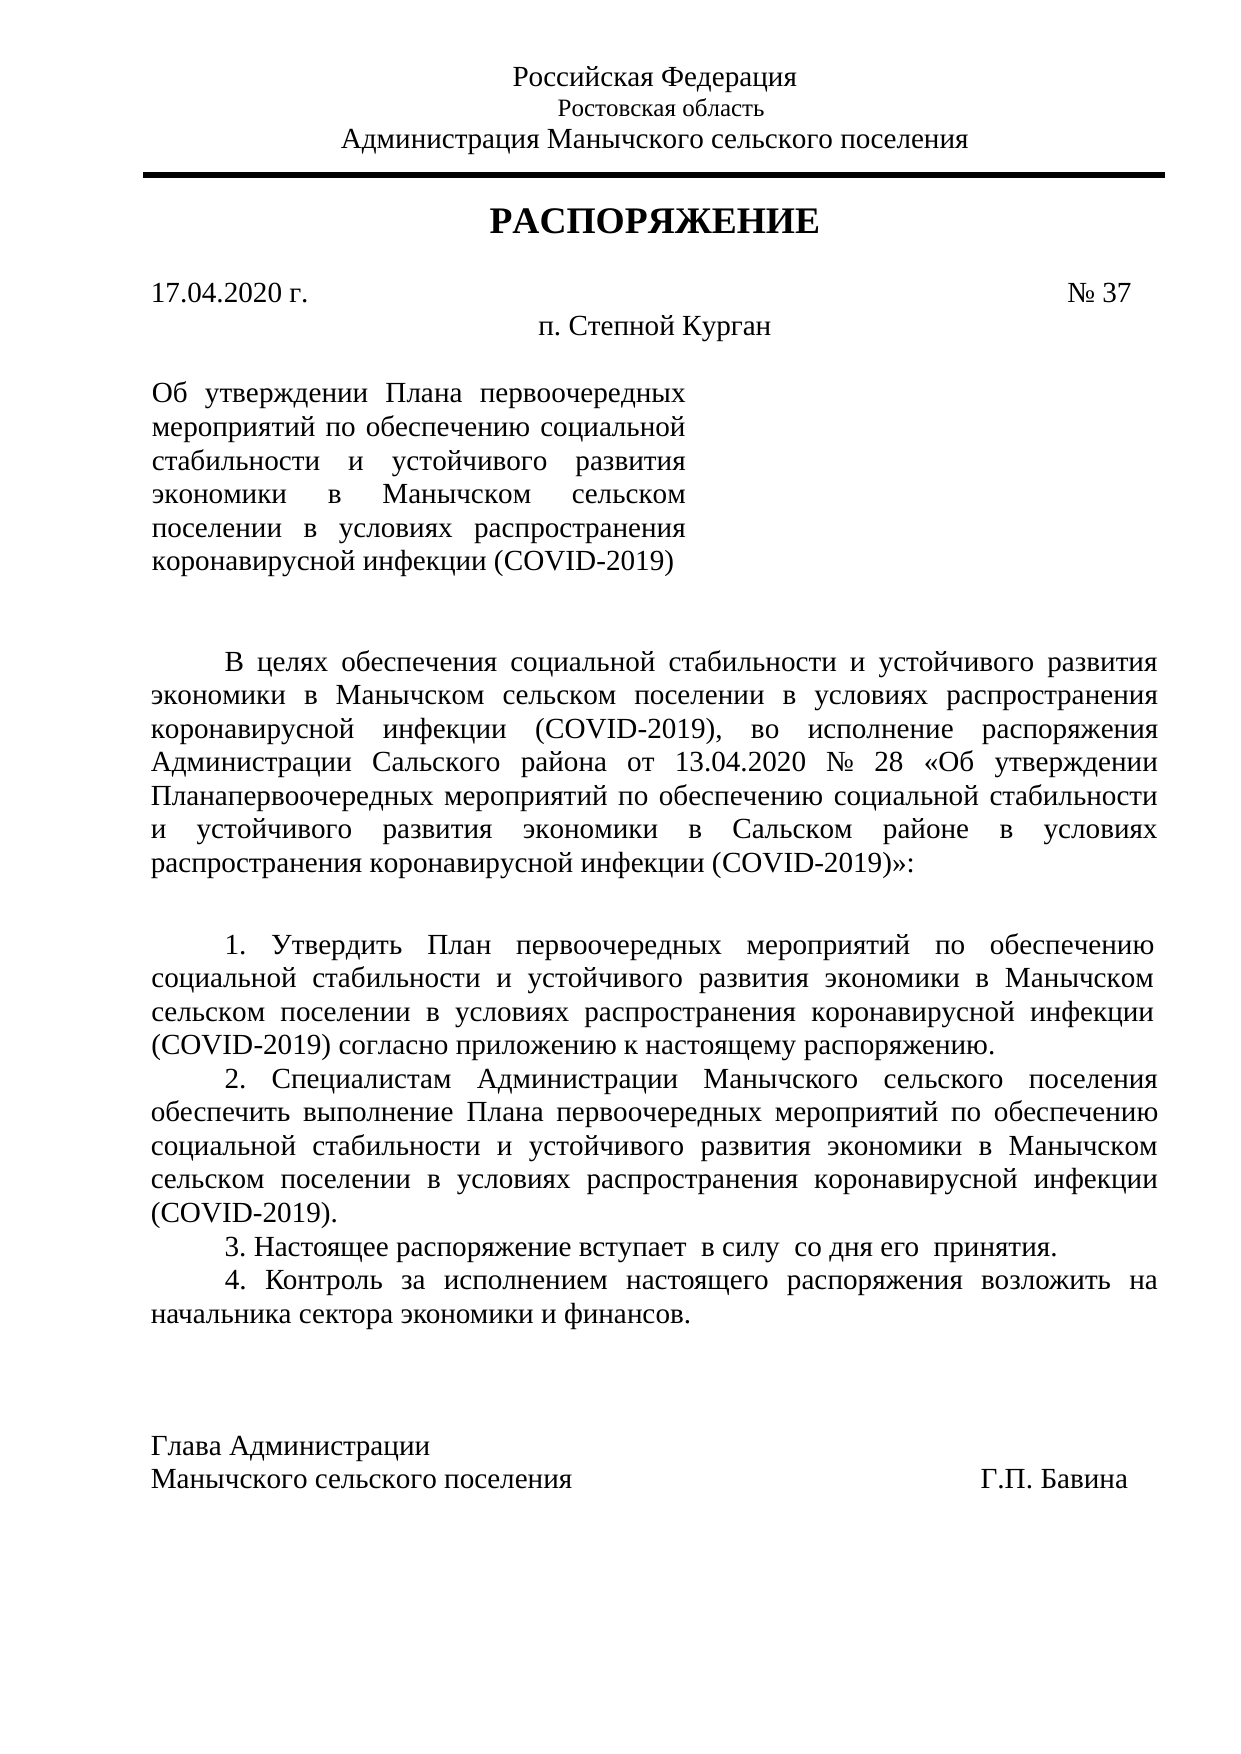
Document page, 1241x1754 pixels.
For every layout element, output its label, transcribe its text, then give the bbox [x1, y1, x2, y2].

text В целях обеспечения социальной стабильности и устойчивого развития экономики в Манычском сельском поселении в условиях распространения коронавирусной инфекции (COVID-2019), во исполнение распоряжения Администрации Сальского района от 13.04.2020 № 28 «Об утверждении Планапервоочередных мероприятий по обеспечению социальной стабильности и устойчивого развития экономики в Сальском районе в условиях распространения коронавирусной инфекции (COVID-2019)»: [151, 644, 1159, 879]
text Администрация Манычского сельского поселения [151, 122, 1159, 155]
text Манычского сельского поселения Г.П. Бавина [151, 1462, 1159, 1495]
text Глава Администрации [151, 1430, 1159, 1462]
text 2. Специалистам Администрации Манычского сельского поселения обеспечить выполнение Плана первоочередных мероприятий по обеспечению социальной стабильности и устойчивого развития экономики в Манычском сельском поселении в условиях распространения коронавирусной инфекции (COVID-2019). [151, 1061, 1159, 1229]
text 1. Утвердить План первоочередных мероприятий по обеспечению социальной стабильности и устойчивого развития экономики в Манычском сельском поселении в условиях распространения коронавирусной инфекции (COVID-2019) согласно приложению к настоящему распоряжению. [151, 927, 1155, 1061]
text п. Степной Курган [151, 308, 1159, 342]
text РАСПОРЯЖЕНИЕ [151, 198, 1159, 241]
text 4. Контроль за исполнением настоящего распоряжения возложить на начальника сектора экономики и финансов. [151, 1262, 1159, 1329]
text 3. Настоящее распоряжение вступает в силу со дня его принятия. [151, 1229, 1159, 1262]
text Российская Федерация [151, 59, 1159, 93]
text 17.04.2020 г. № 37 [151, 275, 1159, 308]
table_header Об утверждении Плана первоочередных мероприятий по обеспечению социальной стабильности и устойчивого развития экономики в Манычском сельском поселении в условиях распространения коронавирусной инфекции (COVID-2019) [140, 376, 712, 610]
subtitle Ростовская область [151, 93, 1159, 122]
